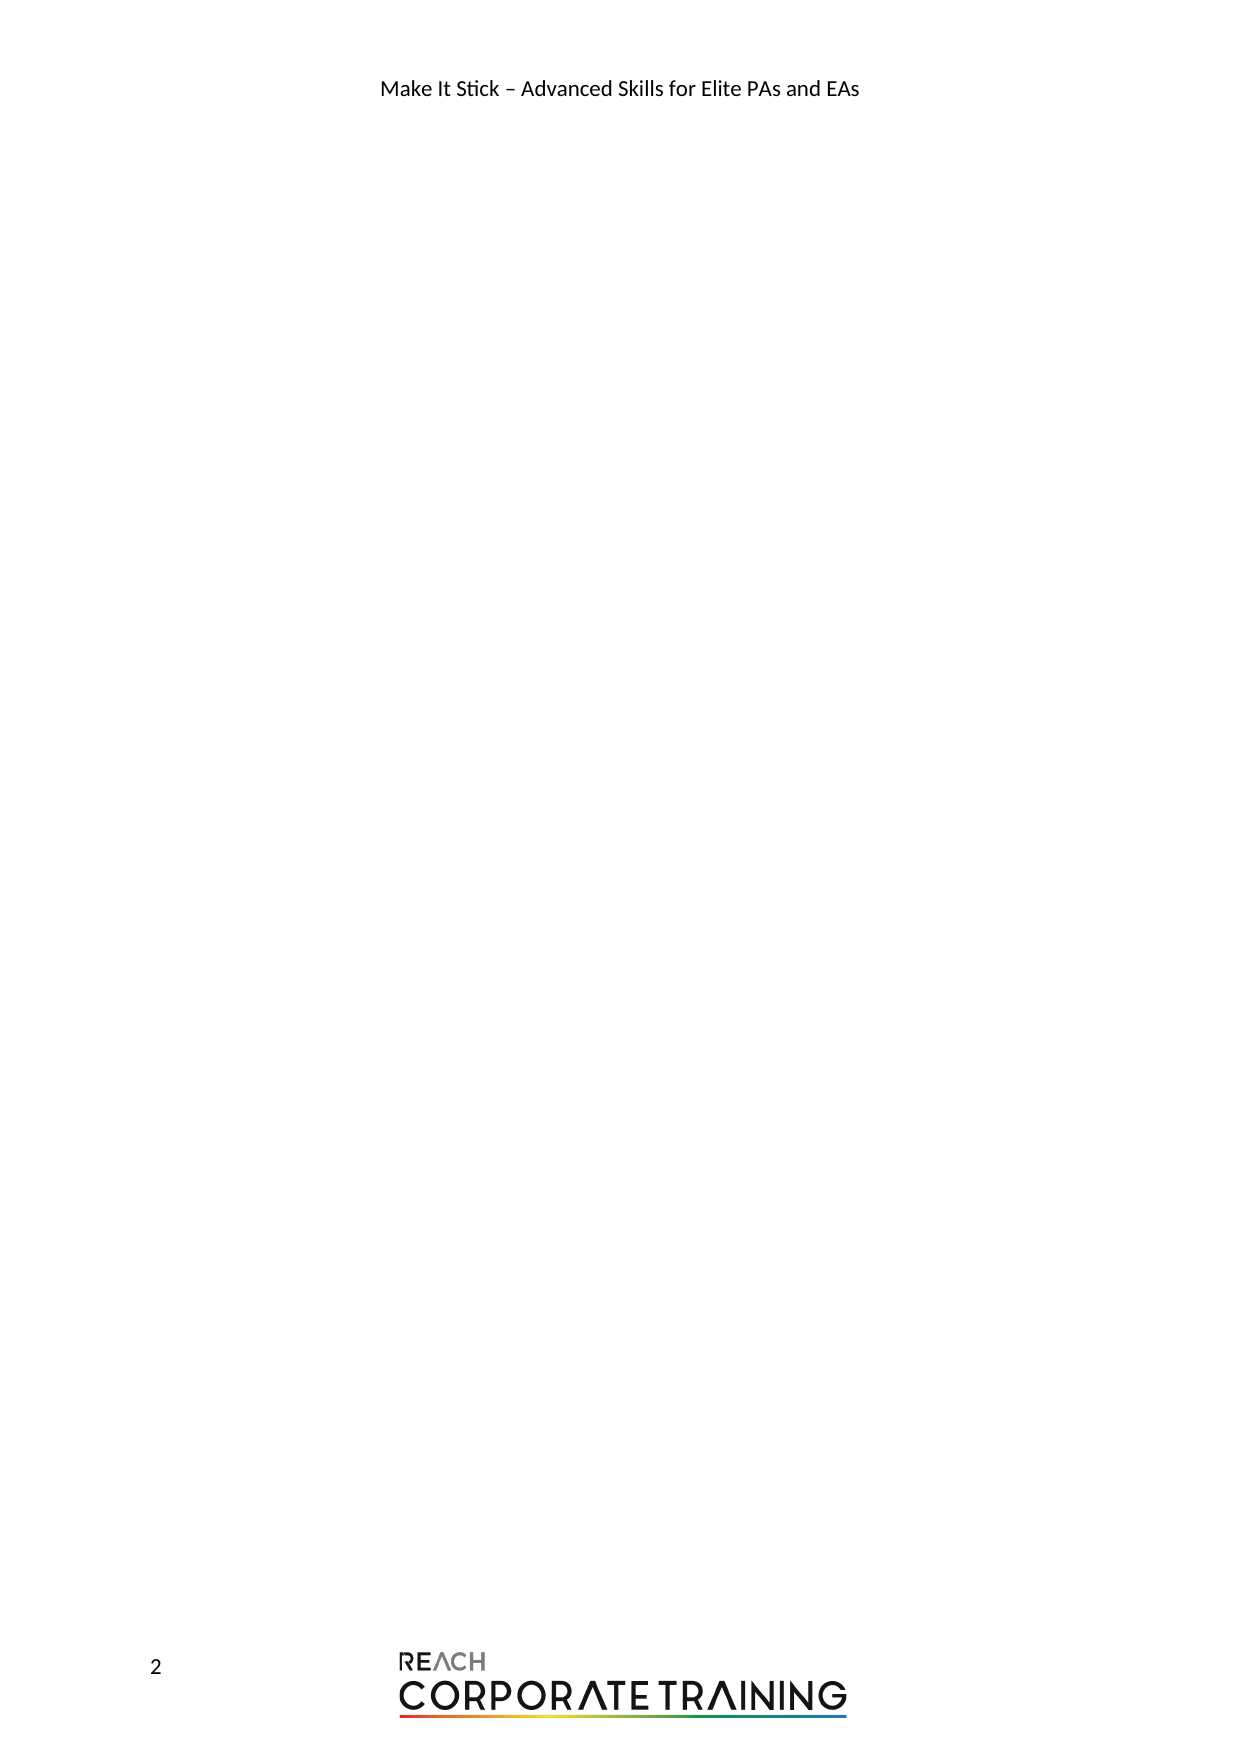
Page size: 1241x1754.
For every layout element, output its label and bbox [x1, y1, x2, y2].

picture [399, 1652, 847, 1718]
